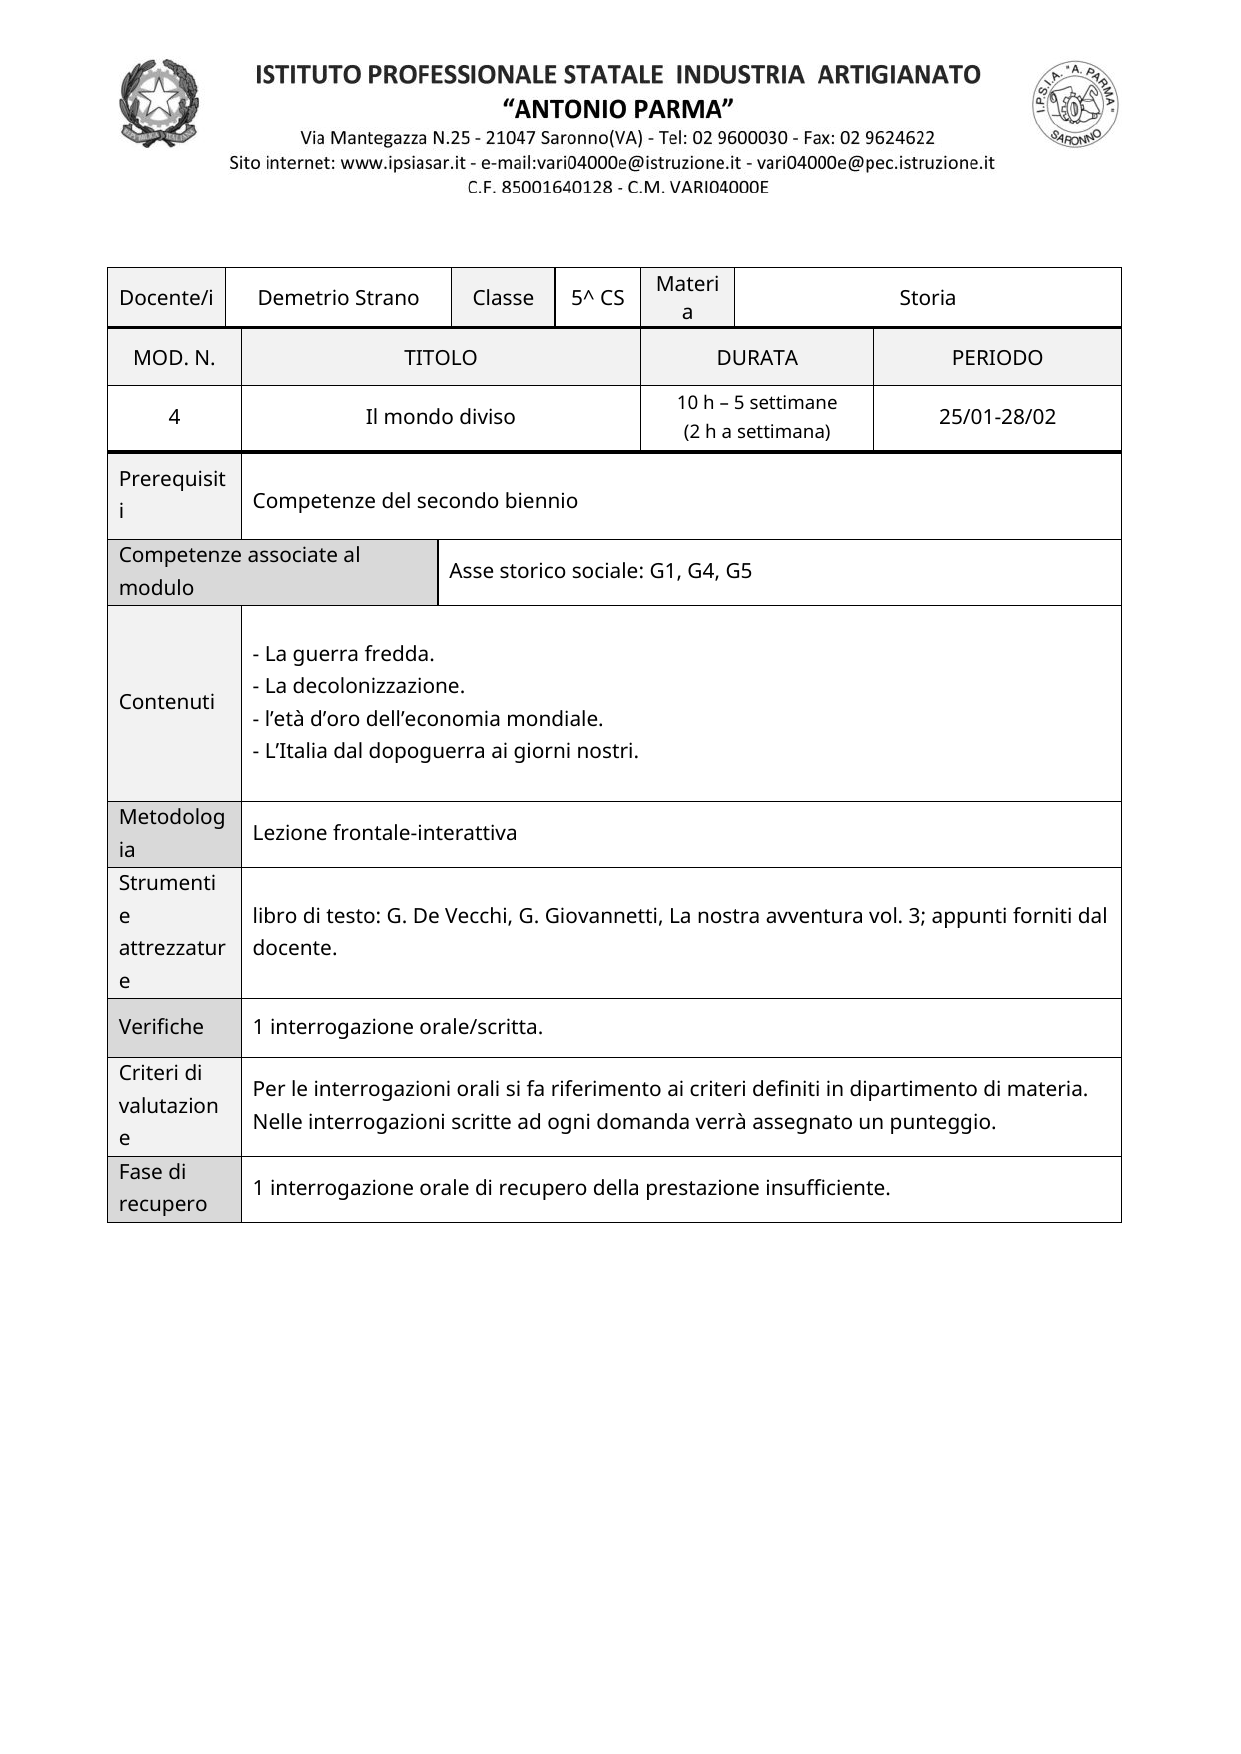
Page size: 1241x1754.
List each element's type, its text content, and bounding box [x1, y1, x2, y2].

table_cell Fase di recupero [108, 1157, 241, 1222]
table_cell Criteri di valutazione [108, 1058, 241, 1156]
table_header Classe [452, 268, 554, 326]
table_cell Contenuti [108, 606, 241, 801]
table_cell 1 interrogazione orale di recupero della prestazione insufficiente. [242, 1157, 1121, 1222]
table_header Docente/i [108, 268, 225, 326]
table_cell Strumenti e attrezzature [108, 868, 241, 998]
table_cell Asse storico sociale: G1, G4, G5 [439, 540, 1121, 605]
table_cell TITOLO [242, 329, 640, 385]
table_cell Competenze del secondo biennio [242, 454, 1121, 539]
table_cell 10 h – 5 settimane (2 h a settimana) [641, 386, 873, 450]
table_cell - La guerra fredda. - La decolonizzazione. - l’età d’oro dell’economia mondiale. - L’Italia dal dopoguerra ai giorni nostri. [242, 606, 1121, 801]
table_cell Competenze associate al modulo [108, 540, 437, 605]
table_cell Metodologia [108, 802, 241, 867]
table_header Demetrio Strano [226, 268, 451, 326]
table_cell 25/01-28/02 [874, 386, 1121, 450]
table_header 5^ CS [556, 268, 640, 326]
table_cell Per le interrogazioni orali si fa riferimento ai criteri definiti in dipartimento di materia. Nelle interrogazioni scritte ad ogni domanda verrà assegnato un punteggio. [242, 1058, 1121, 1156]
table_cell MOD. N. [108, 329, 241, 385]
table_cell DURATA [641, 329, 873, 385]
table_cell Verifiche [108, 999, 241, 1057]
table_cell Lezione frontale-interattiva [242, 802, 1121, 867]
table_cell 1 interrogazione orale/scritta. [242, 999, 1121, 1057]
table_cell libro di testo: G. De Vecchi, G. Giovannetti, La nostra avventura vol. 3; appunti forniti dal docente. [242, 868, 1121, 998]
table_cell PERIODO [874, 329, 1121, 385]
table_header Materia [641, 268, 734, 326]
table_cell Prerequisiti [108, 454, 241, 539]
table_cell Il mondo diviso [242, 386, 640, 450]
table_header Storia [735, 268, 1121, 326]
table_cell 4 [108, 386, 241, 450]
